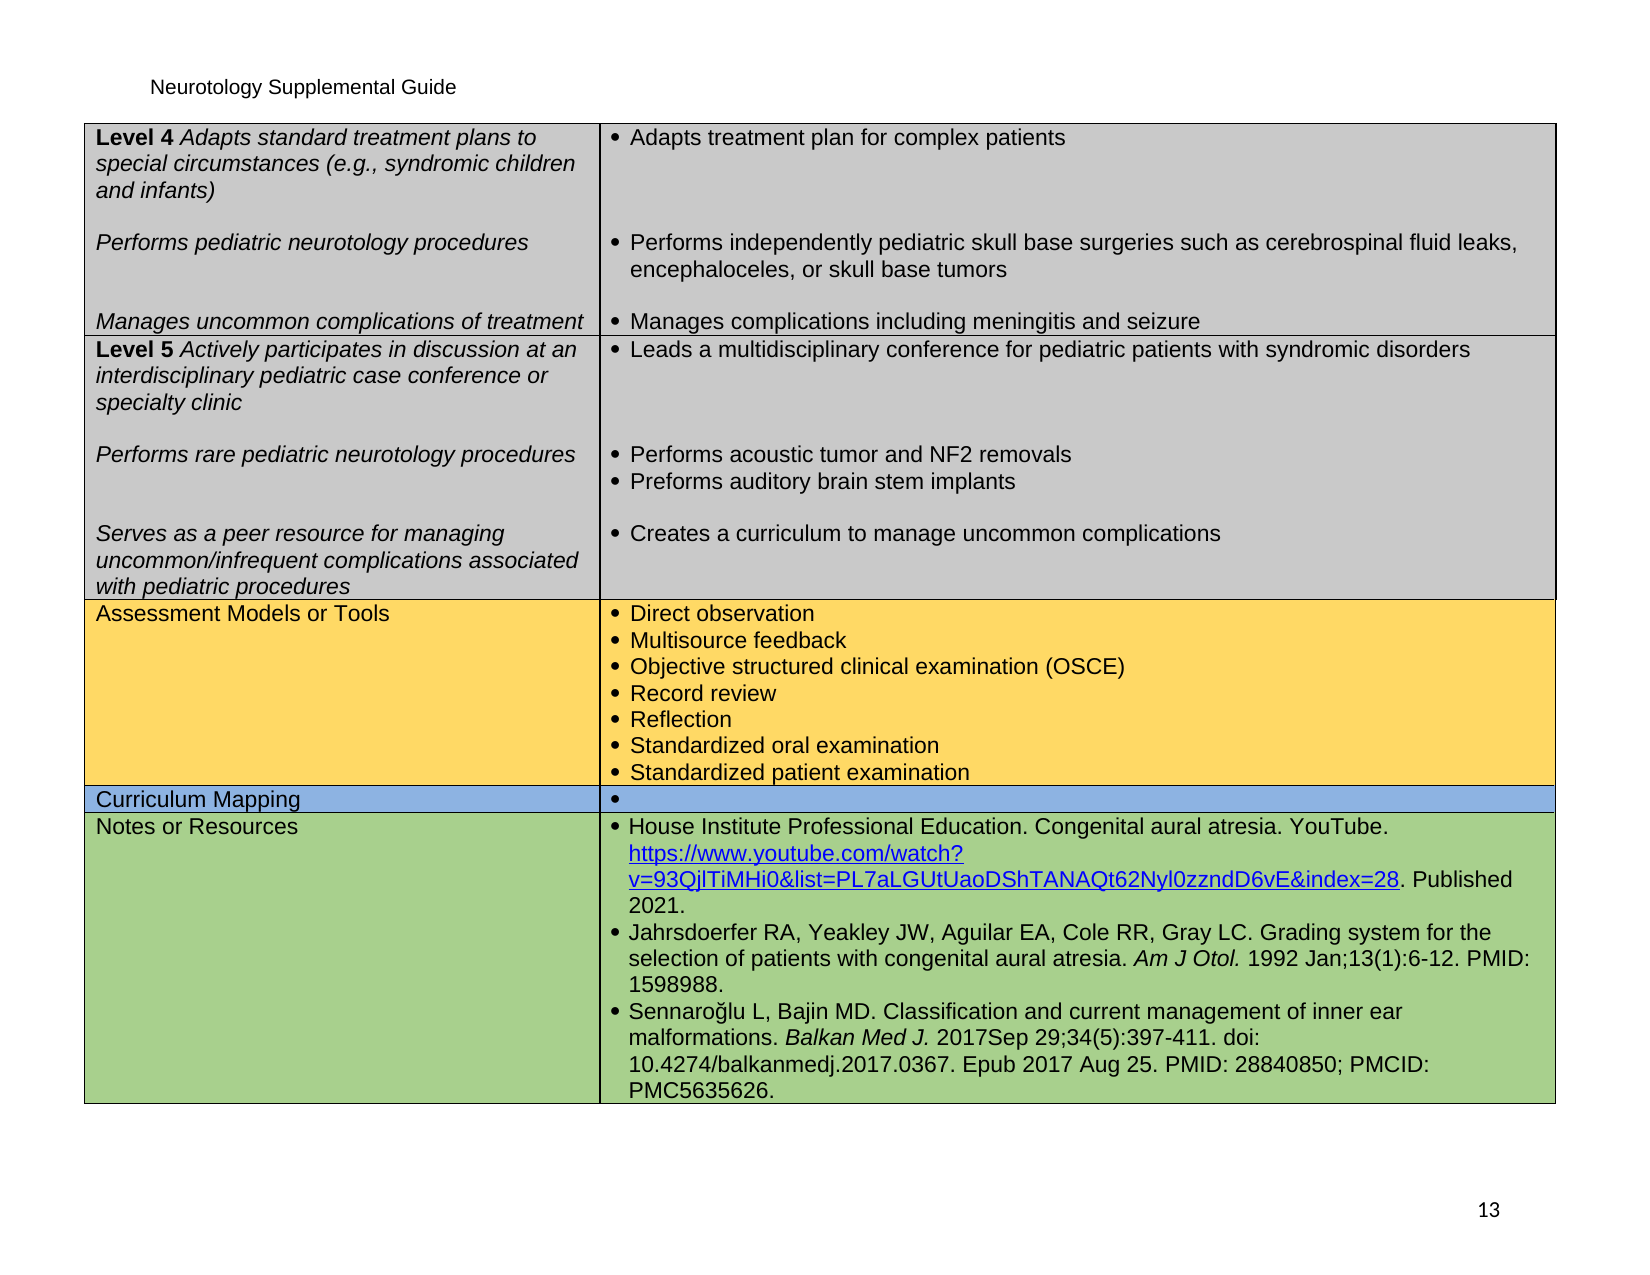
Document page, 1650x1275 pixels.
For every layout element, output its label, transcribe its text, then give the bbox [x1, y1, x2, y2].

table_cell [601, 785, 1555, 812]
table_cell Curriculum Mapping [85, 786, 599, 812]
table_cell Direct observation Multisource feedback Objective structured clinical examination (OSCE) Record review Reflection Standardized oral examination Standardized patient examination [601, 599, 1555, 785]
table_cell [601, 812, 1555, 1103]
table_cell Assessment Models or Tools [85, 600, 599, 785]
table_cell Notes or Resources [85, 813, 599, 1103]
table_cell Level 5 Actively participates in discussion at an interdisciplinary pediatric case conference or specialty clinic Performs rare pediatric neurotology procedures Serves as a peer resource for managing uncommon/infrequent complications associated with pediatric procedures [85, 336, 599, 599]
table_cell Level 4 Adapts standard treatment plans to special circumstances (e.g., syndromic children and infants) Performs pediatric neurotology procedures Manages uncommon complications of treatment [85, 124, 599, 335]
table_cell Leads a multidisciplinary conference for pediatric patients with syndromic disorders Performs acoustic tumor and NF2 removals Preforms auditory brain stem implants Creates a curriculum to manage uncommon complications [601, 336, 1555, 599]
table_cell Adapts treatment plan for complex patients Performs independently pediatric skull base surgeries such as cerebrospinal fluid leaks, encephaloceles, or skull base tumors Manages complications including meningitis and seizure [601, 124, 1555, 335]
